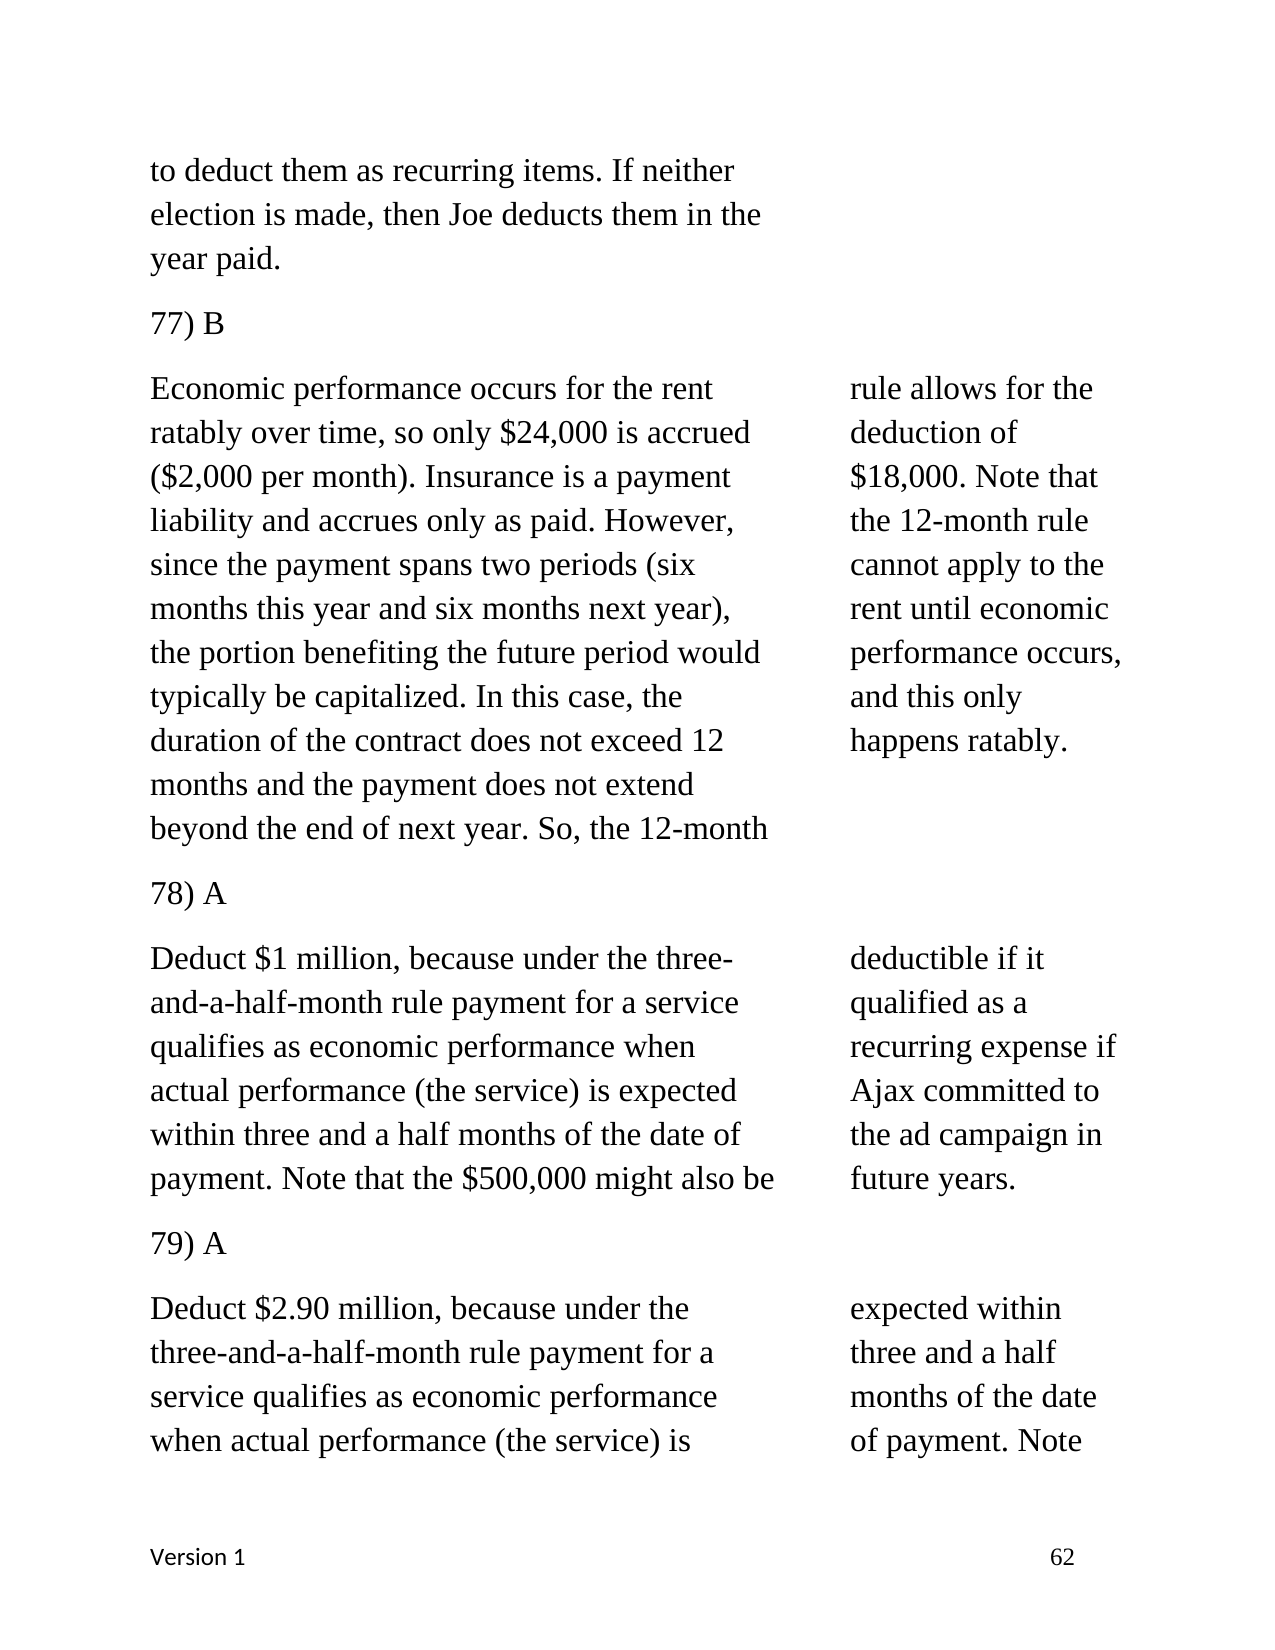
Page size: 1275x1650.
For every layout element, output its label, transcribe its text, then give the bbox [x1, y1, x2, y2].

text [150, 150, 775, 276]
text 77) B [150, 303, 775, 341]
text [150, 1288, 775, 1459]
text 78) A [150, 873, 775, 912]
text Economic performance occurs for the rent ratably over time, so only $24,000 is accrued ($2,000 per month). Insurance is a payment liability and accrues only as paid. However, since the payment spans two periods (six months this year and six months next year), the portion benefiting the future period would typically be capitalized. In this case, the duration of the contract does not exceed 12 months and the payment does not extend beyond the end of next year. So, the 12-month rule allows for the deduction of $18,000. Note that the 12-month rule cannot apply to the rent until economic performance occurs, and this only happens ratably. [150, 368, 775, 847]
text Deduct $1 million, because under the three-and-a-half-month rule payment for a service qualifies as economic performance when actual performance (the service) is expected within three and a half months of the date of payment. Note that the $500,000 might also be deductible if it qualified as a recurring expense if Ajax committed to the ad campaign in future years. [150, 938, 775, 1197]
text 79) A [150, 1223, 775, 1262]
text Economic performance occurs for the rent ratably over time, so only $24,000 is accrued ($2,000 per month). Insurance is a payment liability and accrues only as paid. However, since the payment spans two periods (six months this year and six months next year), the portion benefiting the future period would typically be capitalized. In this case, the duration of the contract does not exceed 12 months and the payment does not extend beyond the end of next year. So, the 12-month rule allows for the deduction of $18,000. Note that the 12-month rule cannot apply to the rent until economic performance occurs, and this only happens ratably. [850, 368, 1125, 759]
text Deduct $1 million, because under the three-and-a-half-month rule payment for a service qualifies as economic performance when actual performance (the service) is expected within three and a half months of the date of payment. Note that the $500,000 might also be deductible if it qualified as a recurring expense if Ajax committed to the ad campaign in future years. [850, 938, 1125, 1197]
